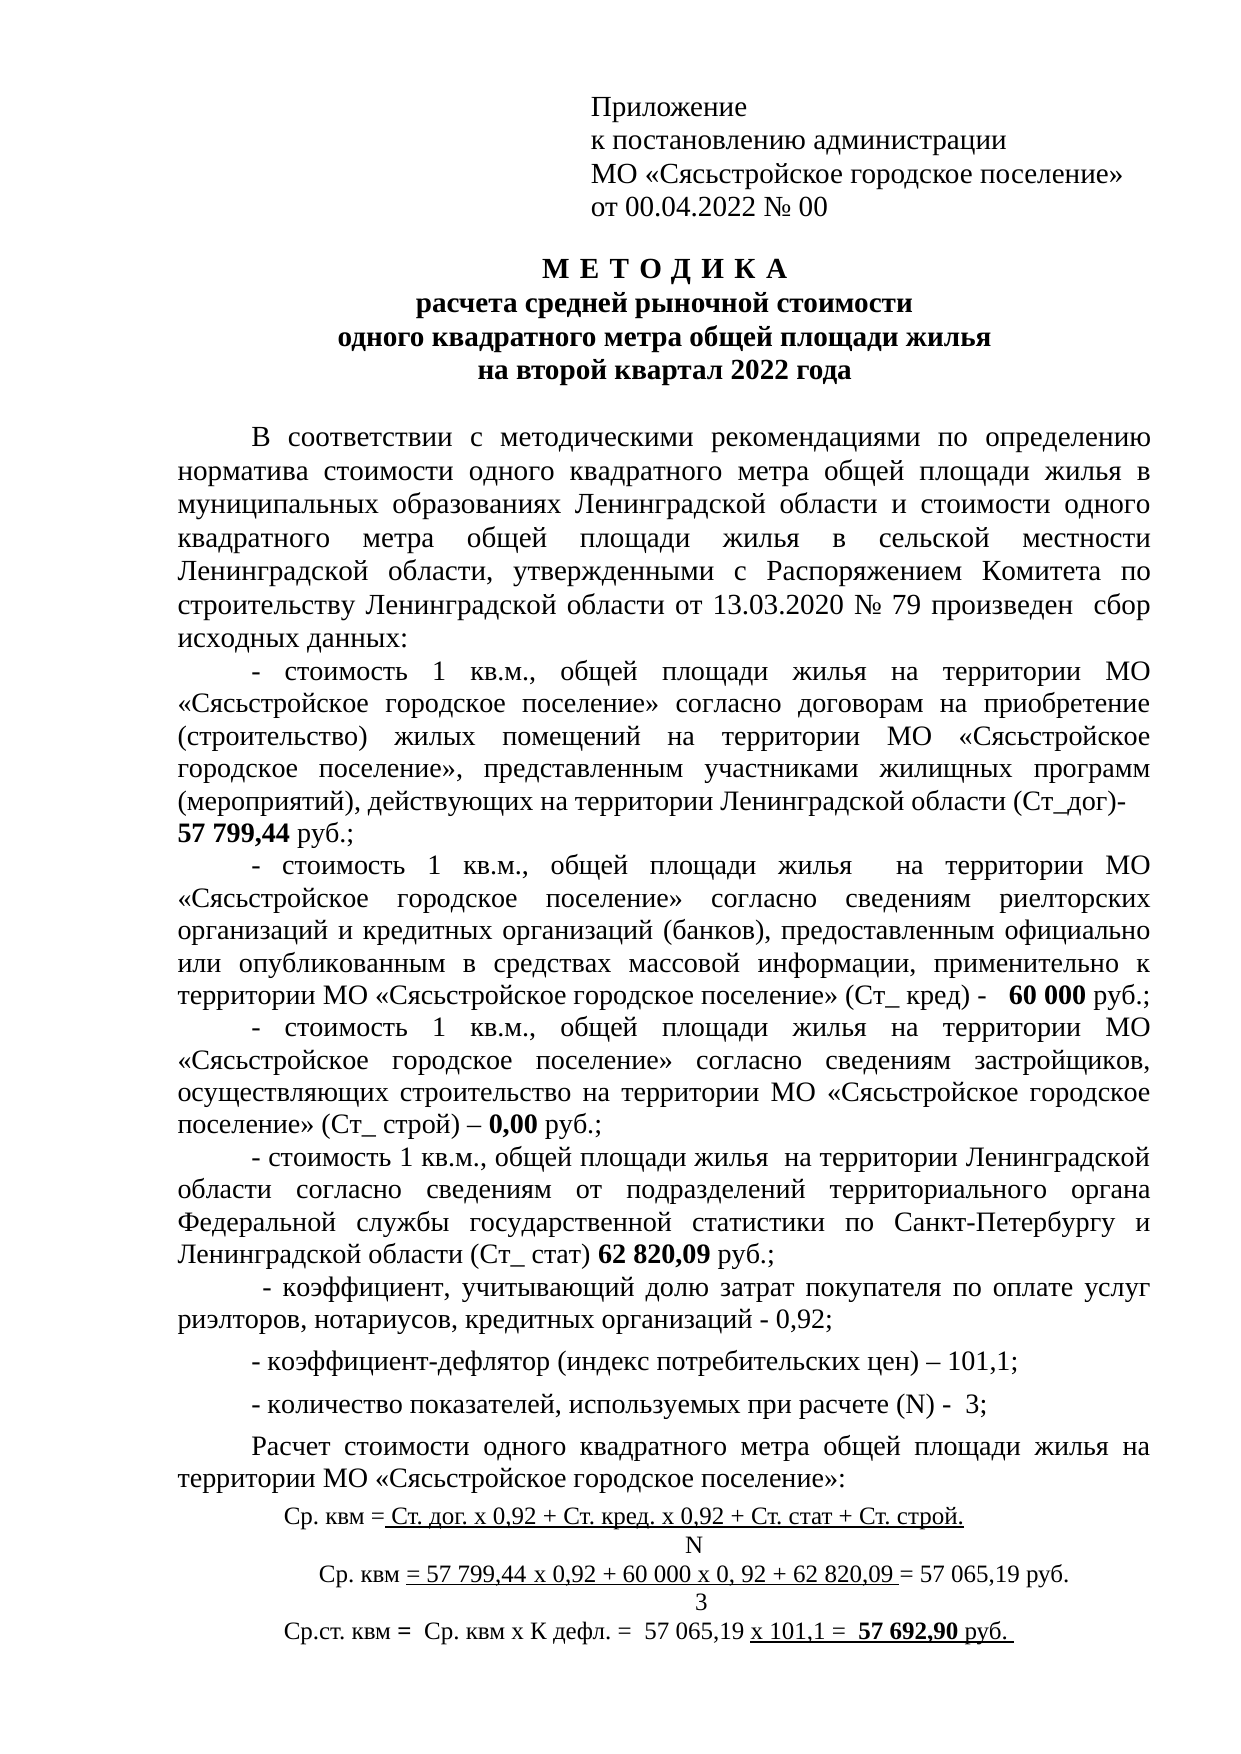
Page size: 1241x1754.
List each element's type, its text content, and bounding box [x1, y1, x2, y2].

text Ср.ст. квм = Ср. квм х К дефл. = 57 065,19 х 101,1 = 57 692,90 руб. [177, 1616, 1152, 1645]
text одного квадратного метра общей площади жилья [177, 319, 1152, 352]
text - стоимость 1 кв.м., общей площади жилья на территории Ленинградской области согласно сведениям от подразделений территориального органа Федеральной службы государственной статистики по Санкт-Петербургу и Ленинградской области (Ст_ стат) 62 820,09 руб.; [177, 1140, 1152, 1269]
text - стоимость 1 кв.м., общей площади жилья на территории МО «Сясьстройское городское поселение» согласно сведениям риелторских организаций и кредитных организаций (банков), предоставленным официально или опубликованным в средствах массовой информации, применительно к территории МО «Сясьстройское городское поселение» (Ст_ кред) - 60 000 руб.; [177, 848, 1152, 1010]
text расчета средней рыночной стоимости [177, 285, 1152, 319]
text - коэффициент, учитывающий долю затрат покупателя по оплате услуг риэлторов, нотариусов, кредитных организаций - 0,92; [177, 1269, 1152, 1334]
text Приложение [591, 89, 1152, 122]
text - коэффициент-дефлятор (индекс потребительских цен) – 101,1; [177, 1344, 1152, 1377]
text МЕТОДИКА [177, 252, 1152, 285]
text к постановлению администрации [591, 122, 1152, 156]
text Расчет стоимости одного квадратного метра общей площади жилья на территории МО «Сясьстройское городское поселение»: [177, 1429, 1152, 1494]
text 3 [177, 1587, 1152, 1616]
text на второй квартал 2022 года [177, 352, 1152, 386]
text МО «Сясьстройское городское поселение» [591, 156, 1152, 189]
text Ср. квм = Ст. дог. х 0,92 + Ст. кред. х 0,92 + Ст. стат + Ст. строй. [177, 1501, 1152, 1530]
text Ср. квм = 57 799,44 х 0,92 + 60 000 х 0, 92 + 62 820,09 = 57 065,19 руб. [177, 1559, 1152, 1587]
text 57 799,44 руб.; [177, 816, 1152, 848]
text - количество показателей, используемых при расчете (N) - 3; [177, 1387, 1152, 1419]
text - стоимость 1 кв.м., общей площади жилья на территории МО «Сясьстройское городское поселение» согласно договорам на приобретение (строительство) жилых помещений на территории МО «Сясьстройское городское поселение», представленным участниками жилищных программ (мероприятий), действующих на территории Ленинградской области (Ст_дог)- [177, 654, 1152, 816]
text - стоимость 1 кв.м., общей площади жилья на территории МО «Сясьстройское городское поселение» согласно сведениям застройщиков, осуществляющих строительство на территории МО «Сясьстройское городское поселение» (Ст_ строй) – 0,00 руб.; [177, 1010, 1152, 1140]
text N [177, 1530, 1152, 1559]
text В соответствии с методическими рекомендациями по определению норматива стоимости одного квадратного метра общей площади жилья в муниципальных образованиях Ленинградской области и стоимости одного квадратного метра общей площади жилья в сельской местности Ленинградской области, утвержденными с Распоряжением Комитета по строительству Ленинградской области от 13.03.2020 № 79 произведен сбор исходных данных: [177, 419, 1152, 654]
text от 00.04.2022 № 00 [591, 189, 1152, 223]
